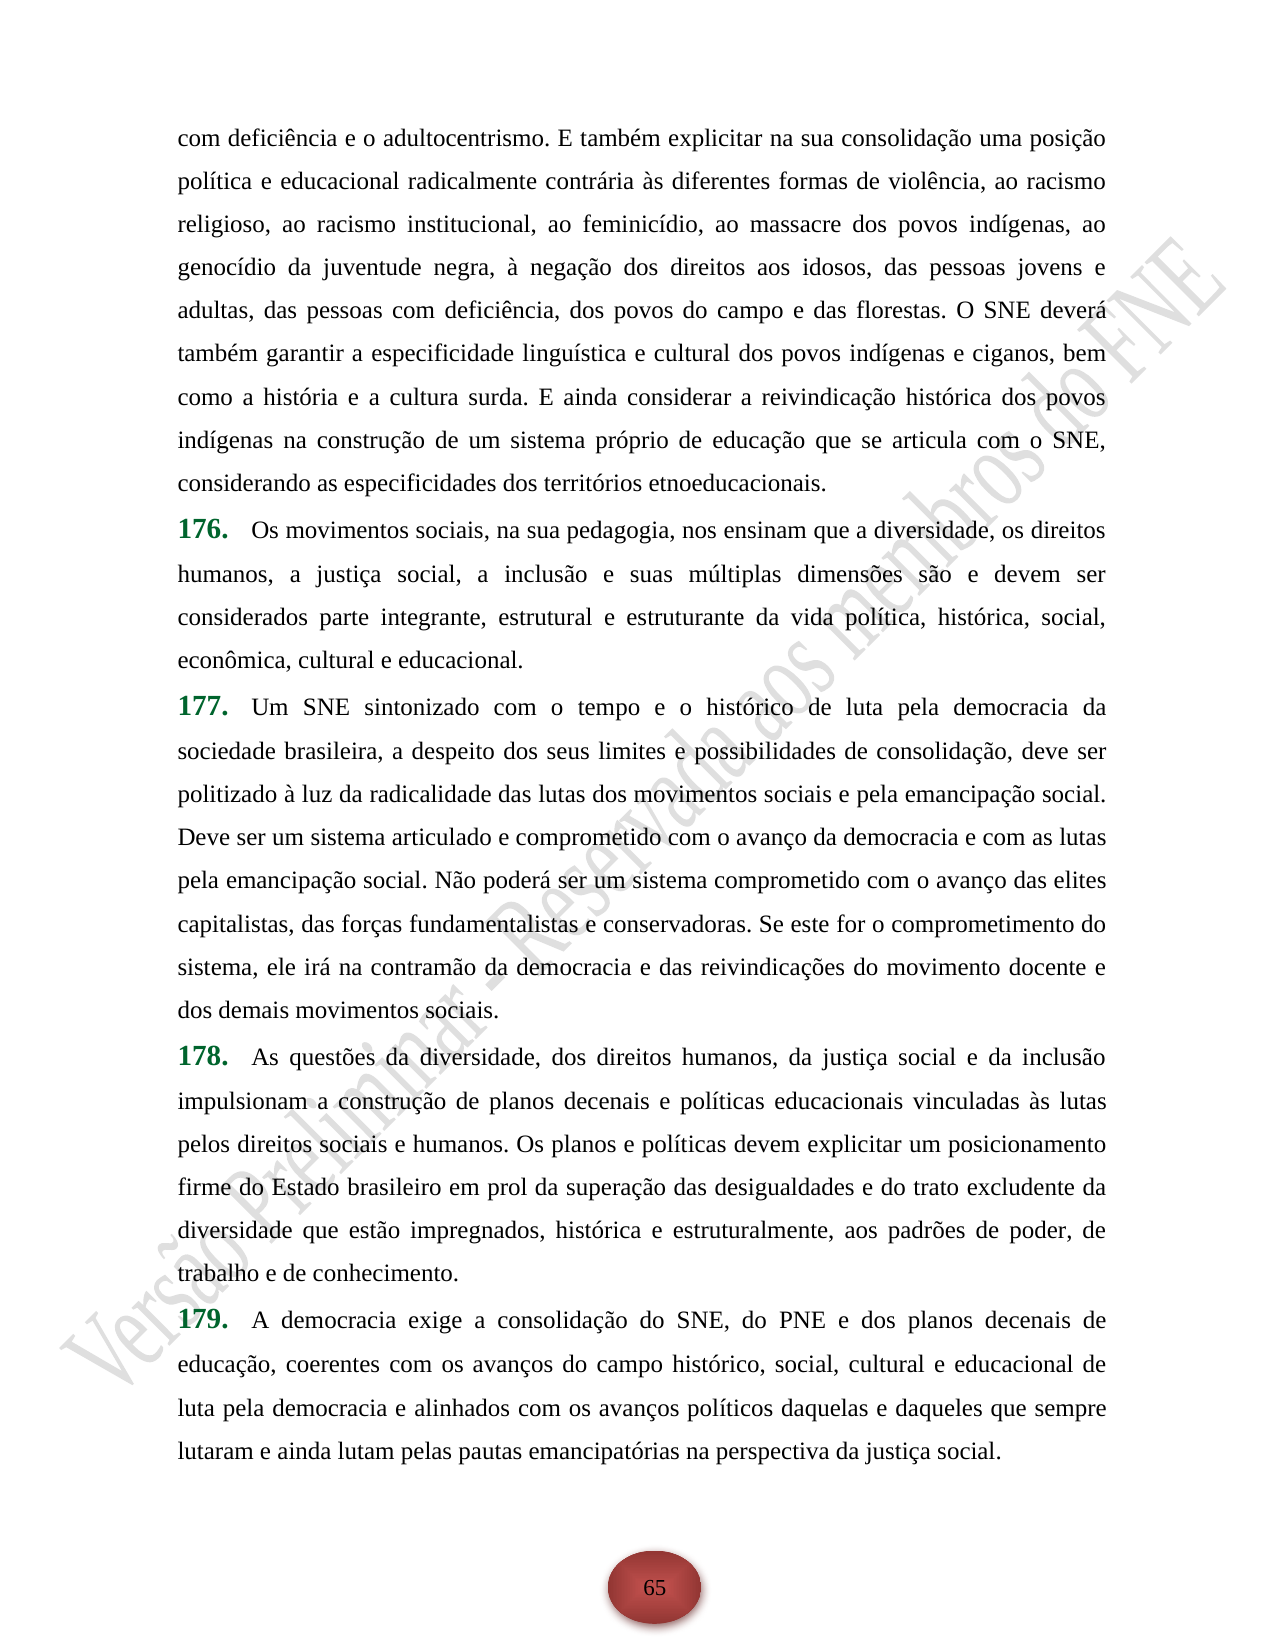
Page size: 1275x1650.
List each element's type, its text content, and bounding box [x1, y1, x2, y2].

list As questões da diversidade, dos direitos humanos, da justiça social e da inclusão impulsionam a construção de planos decenais e políticas educacionais vinculadas às lutas pelos direitos sociais e humanos. Os planos e políticas devem explicitar um posicionamento firme do Estado brasileiro em prol da superação das desigualdades e do trato excludente da diversidade que estão impregnados, histórica e estruturalmente, aos padrões de poder, de trabalho e de conhecimento. [177, 1038, 1107, 1287]
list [177, 123, 1107, 497]
list A democracia exige a consolidação do SNE, do PNE e dos planos decenais de educação, coerentes com os avanços do campo histórico, social, cultural e educacional de luta pela democracia e alinhados com os avanços políticos daquelas e daqueles que sempre lutaram e ainda lutam pelas pautas emancipatórias na perspectiva da justiça social. [177, 1302, 1107, 1464]
list Os movimentos sociais, na sua pedagogia, nos ensinam que a diversidade, os direitos humanos, a justiça social, a inclusão e suas múltiplas dimensões são e devem ser considerados parte integrante, estrutural e estruturante da vida política, histórica, social, econômica, cultural e educacional. [177, 511, 1107, 674]
list Um SNE sintonizado com o tempo e o histórico de luta pela democracia da sociedade brasileira, a despeito dos seus limites e possibilidades de consolidação, deve ser politizado à luz da radicalidade das lutas dos movimentos sociais e pela emancipação social. Deve ser um sistema articulado e comprometido com o avanço da democracia e com as lutas pela emancipação social. Não poderá ser um sistema comprometido com o avanço das elites capitalistas, das forças fundamentalistas e conservadoras. Se este for o comprometimento do sistema, ele irá na contramão da democracia e das reivindicações do movimento docente e dos demais movimentos sociais. [177, 688, 1107, 1024]
